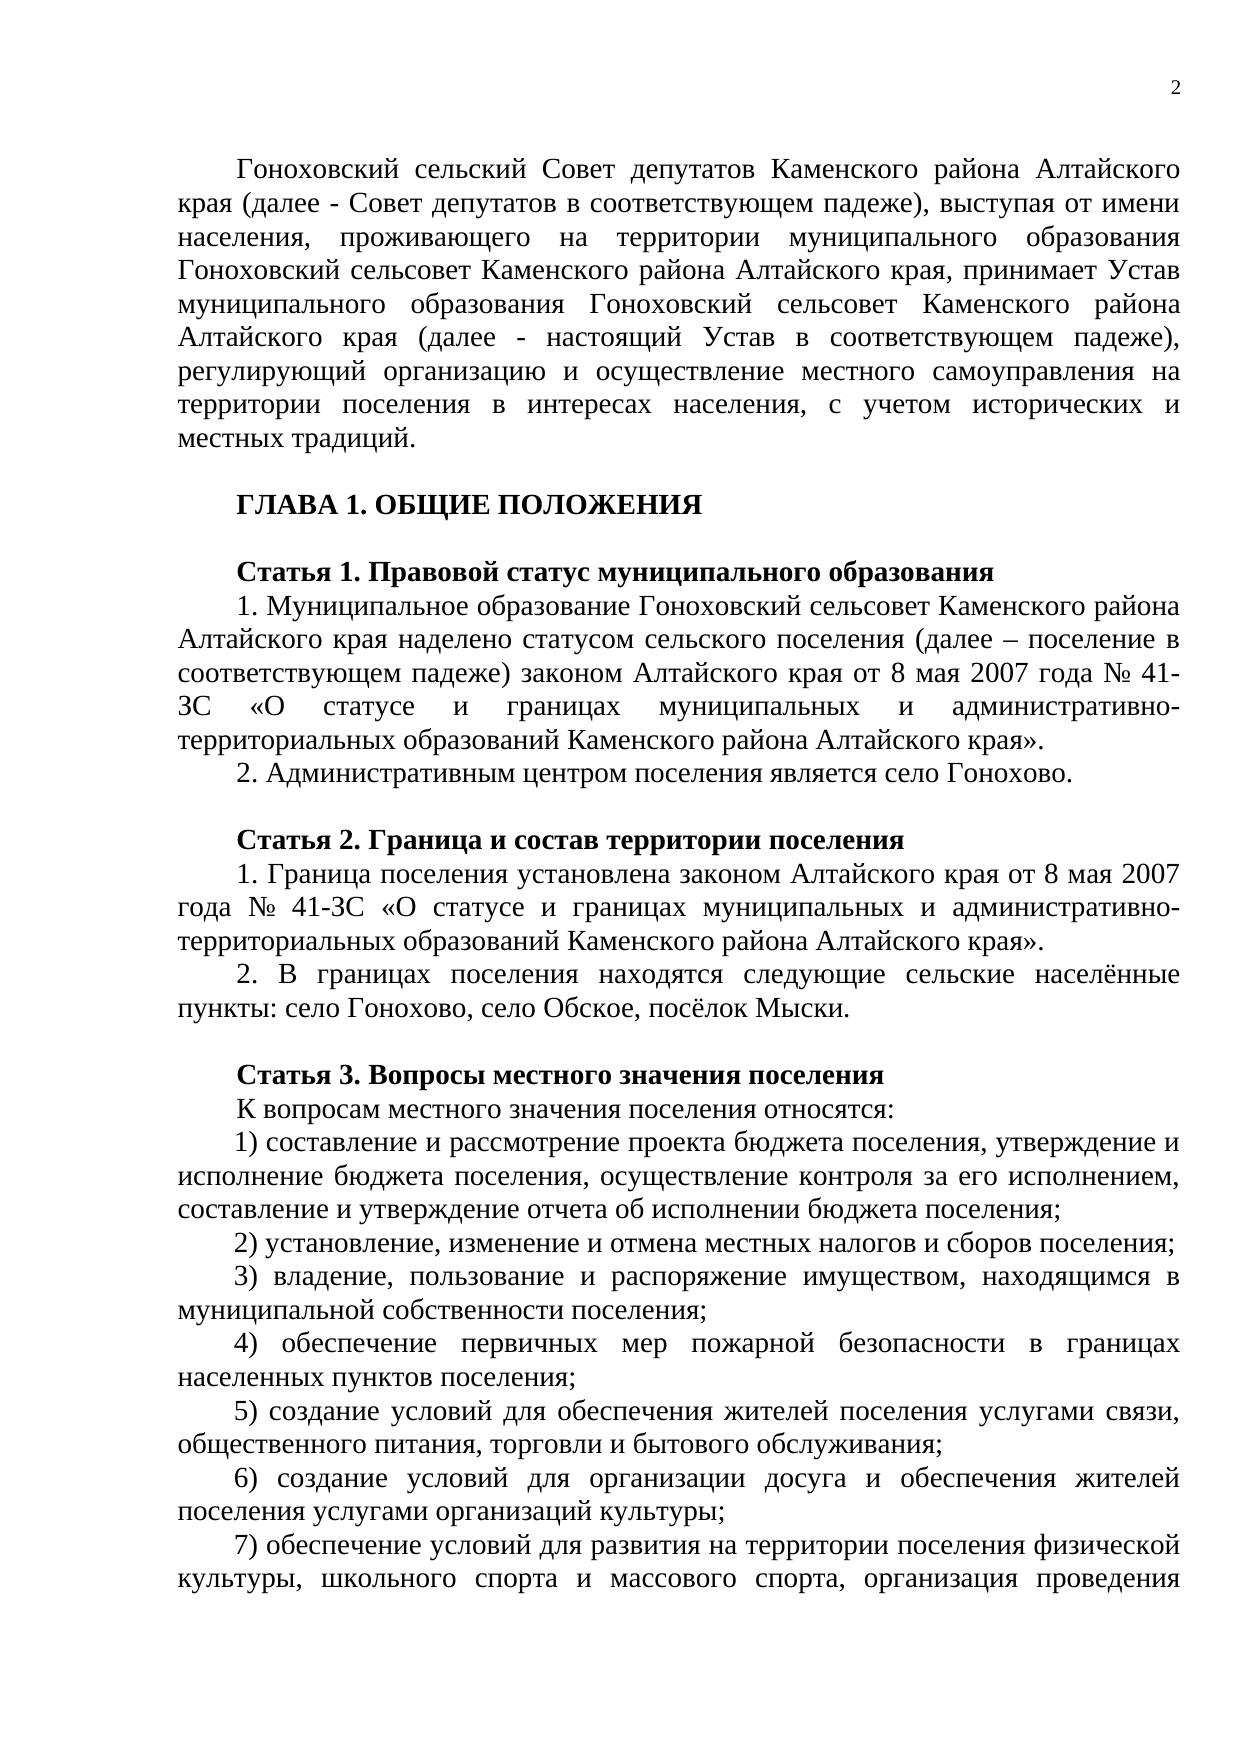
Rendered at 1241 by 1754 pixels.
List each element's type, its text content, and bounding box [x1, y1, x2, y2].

text Статья 1. Правовой статус муниципального образования [177, 554, 1181, 588]
title Статья 2. Граница и состав территории поселения [177, 822, 1181, 856]
text 2. Административным центром поселения является село Гонохово. [177, 755, 1181, 789]
text 2. В границах поселения находятся следующие сельские населённые пункты: село Гонохово, село Обское, посёлок Мыски. [177, 957, 1181, 1024]
text 6) создание условий для организации досуга и обеспечения жителей поселения услугами организаций культуры; [177, 1460, 1181, 1527]
text 4) обеспечение первичных мер пожарной безопасности в границах населенных пунктов поселения; [177, 1326, 1181, 1393]
text 1. Муниципальное образование Гоноховский сельсовет Каменского района Алтайского края наделено статусом сельского поселения (далее – поселение в соответствующем падеже) законом Алтайского края от 8 мая 2007 года № 41-ЗС «О статусе и границах муниципальных и административно-территориальных образований Каменского района Алтайского края». [177, 588, 1181, 755]
text ГЛАВА 1. ОБЩИЕ ПОЛОЖЕНИЯ [177, 487, 1181, 521]
text 1) составление и рассмотрение проекта бюджета поселения, утверждение и исполнение бюджета поселения, осуществление контроля за его исполнением, составление и утверждение отчета об исполнении бюджета поселения; [177, 1124, 1181, 1225]
text К вопросам местного значения поселения относятся: [177, 1091, 1181, 1124]
text 1. Граница поселения установлена законом Алтайского края от 8 мая 2007 года № 41-ЗС «О статусе и границах муниципальных и административно-территориальных образований Каменского района Алтайского края». [177, 856, 1181, 957]
text 3) владение, пользование и распоряжение имуществом, находящимся в муниципальной собственности поселения; [177, 1258, 1181, 1326]
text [177, 1527, 1181, 1594]
text 2) установление, изменение и отмена местных налогов и сборов поселения; [177, 1225, 1181, 1258]
subtitle Статья 3. Вопросы местного значения поселения [177, 1057, 1181, 1091]
text Гоноховский сельский Совет депутатов Каменского района Алтайского края (далее - Совет депутатов в соответствующем падеже), выступая от имени населения, проживающего на территории муниципального образования Гоноховский сельсовет Каменского района Алтайского края, принимает Устав муниципального образования Гоноховский сельсовет Каменского района Алтайского края (далее - настоящий Устав в соответствующем падеже), регулирующий организацию и осуществление местного самоуправления на территории поселения в интересах населения, с учетом исторических и местных традиций. [177, 152, 1181, 453]
text 5) создание условий для обеспечения жителей поселения услугами связи, общественного питания, торговли и бытового обслуживания; [177, 1393, 1181, 1460]
